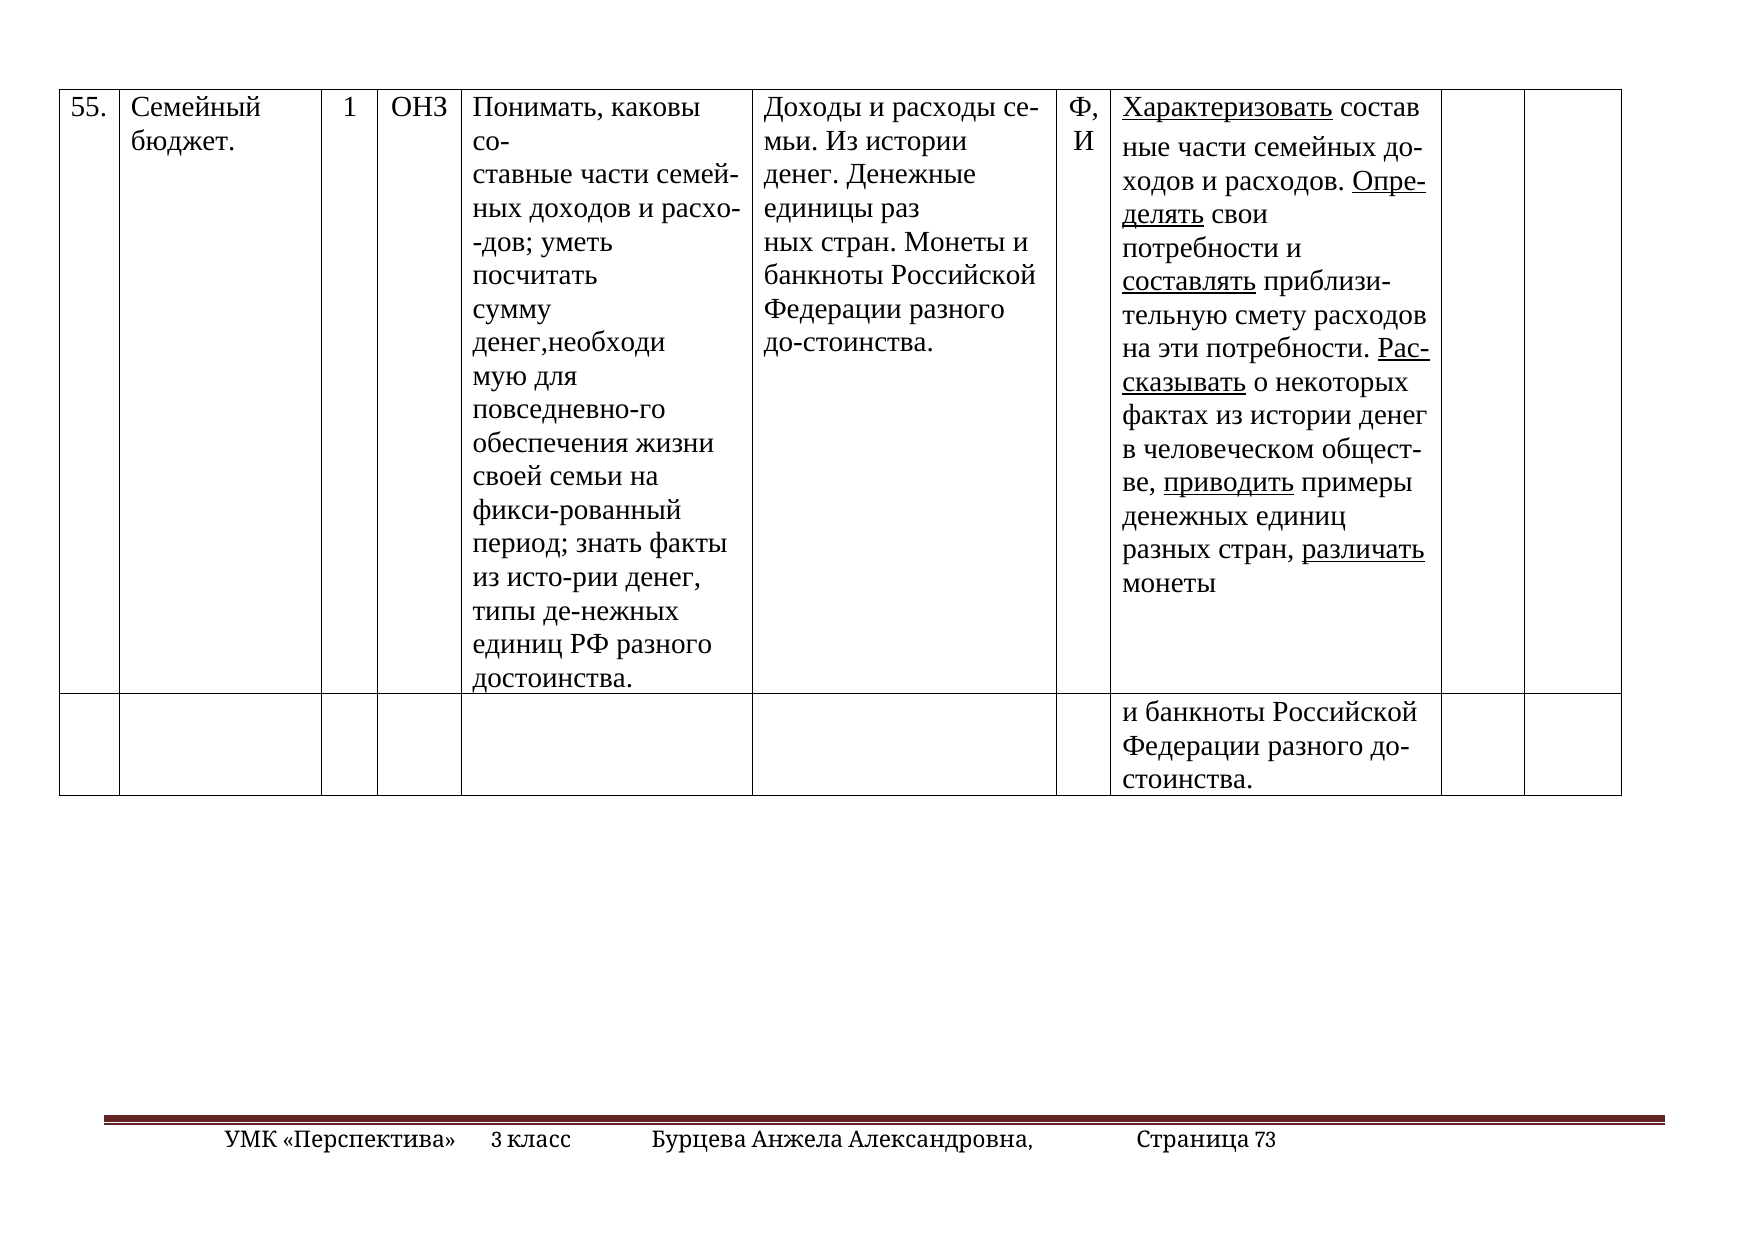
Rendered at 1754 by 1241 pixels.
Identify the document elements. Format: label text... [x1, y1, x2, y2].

table_cell Семейный бюджет. [120, 90, 321, 693]
table_cell [753, 694, 1056, 795]
table_cell [1525, 694, 1621, 795]
table_cell и банкноты Российской Федерации разного до-стоинства. [1111, 694, 1441, 795]
table_cell [462, 694, 752, 795]
table_cell Понимать, каковы со- ставные части семей-ных доходов и расхо- -дов; уметь посчитать сумму денег,необходи мую для повседневно-го обеспечения жизни своей семьи на фикси-рованный период; знать факты из исто-рии денег, типы де-нежных единиц РФ разного достоинства. [462, 90, 752, 693]
table_cell 1 [322, 90, 377, 693]
table_cell [60, 694, 119, 795]
table_cell [378, 694, 461, 795]
table_cell [1057, 694, 1110, 795]
table_cell [1525, 90, 1621, 693]
table_cell Характеризовать состав ные части семейных до-ходов и расходов. Опре-делять свои потребности и составлять приблизи-тельную смету расходов на эти потребности. Рас-сказывать о некоторых фактах из истории денег в человеческом общест-ве, приводить примеры денежных единиц разных стран, различать монеты [1111, 90, 1441, 693]
table_cell [1442, 694, 1524, 795]
table_cell ОНЗ [378, 90, 461, 693]
table_cell Ф, И [1057, 90, 1110, 693]
table_cell [1442, 90, 1524, 693]
table_cell [322, 694, 377, 795]
table_cell 55. [60, 90, 119, 693]
table_cell Доходы и расходы се-мьи. Из истории денег. Денежные единицы раз ных стран. Монеты и банкноты Российской Федерации разного до-стоинства. [753, 90, 1056, 693]
table_cell [120, 694, 321, 795]
